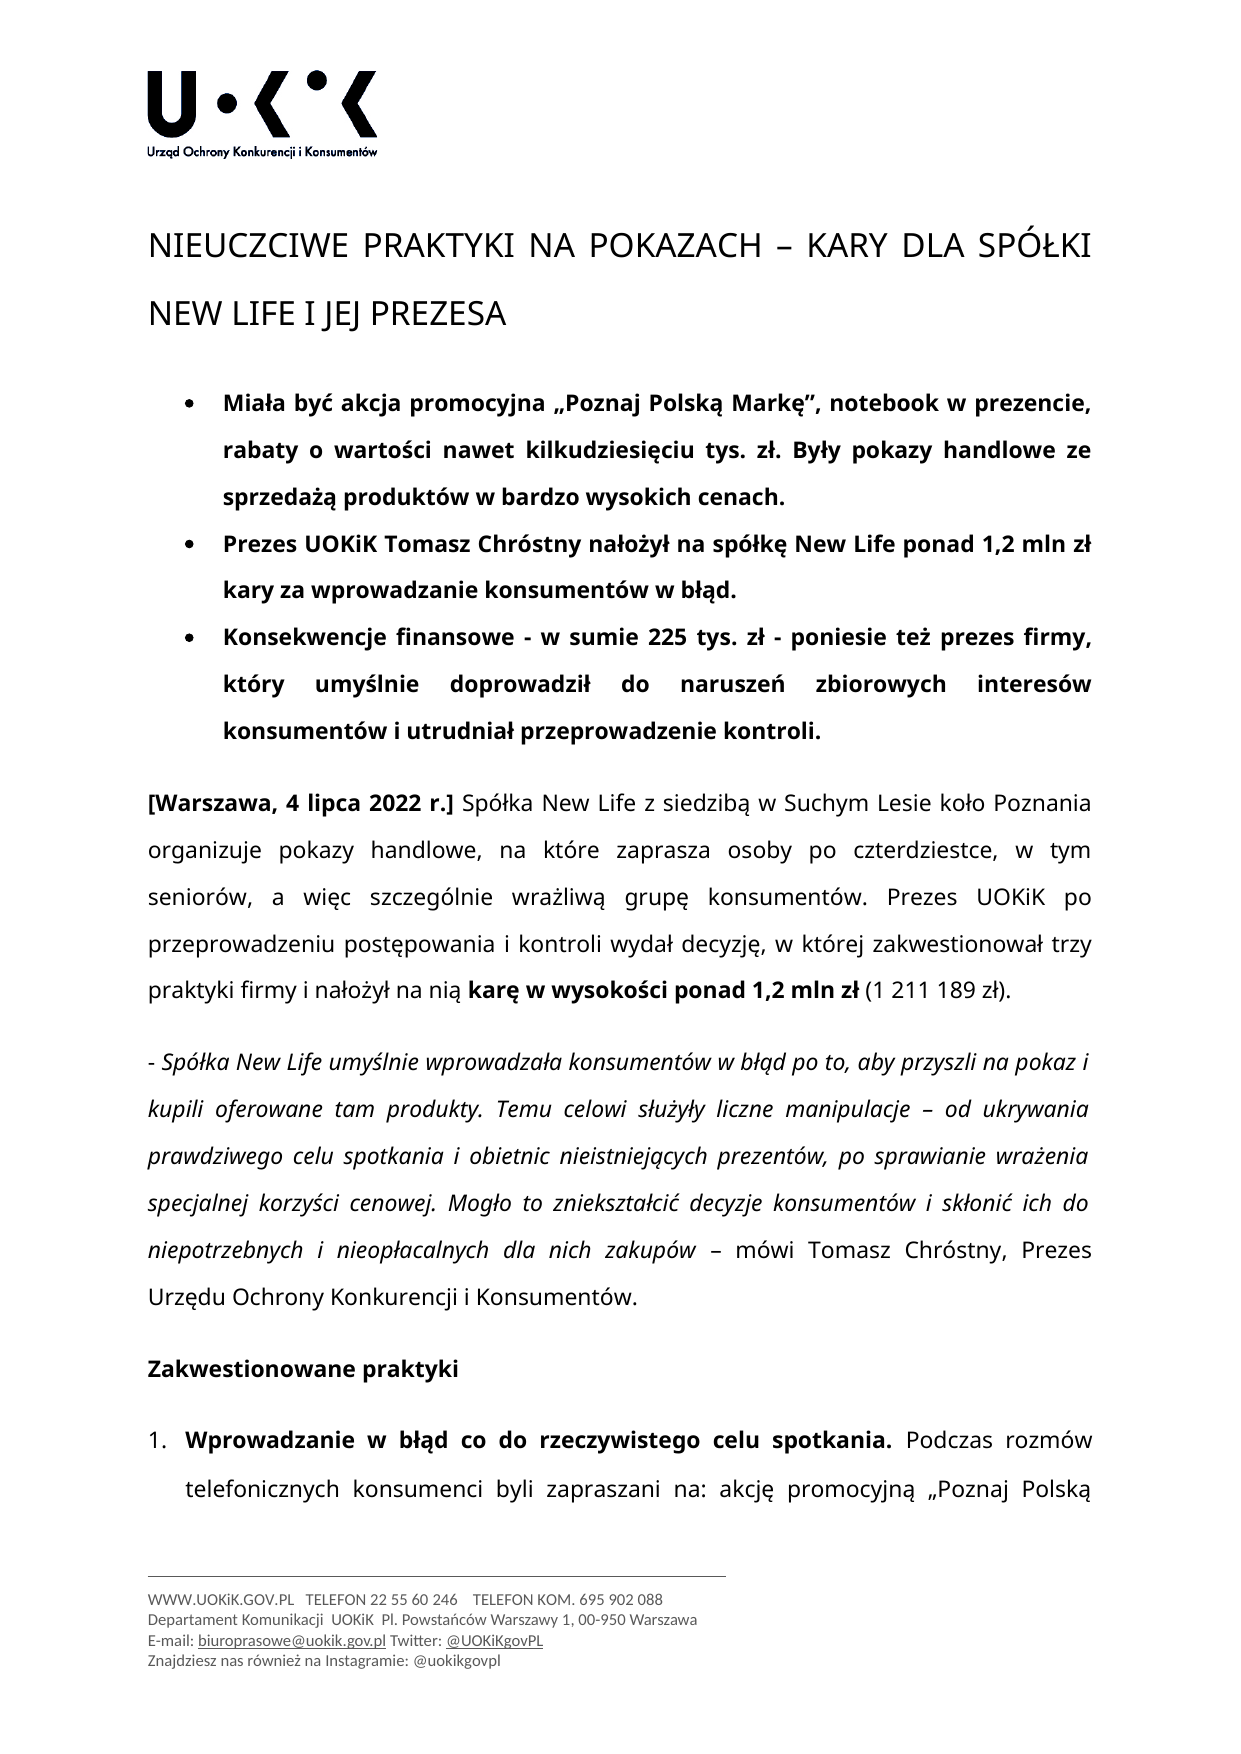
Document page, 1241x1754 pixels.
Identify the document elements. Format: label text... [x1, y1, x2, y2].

text - Spółka New Life umyślnie wprowadzała konsumentów w błąd po to, aby przyszli na pokaz i kupili oferowane tam produkty. Temu celowi służyły liczne manipulacje – od ukrywania prawdziwego celu spotkania i obietnic nieistniejących prezentów, po sprawianie wrażenia specjalnej korzyści cenowej. Mogło to zniekształcić decyzje konsumentów i skłonić ich do niepotrzebnych i nieopłacalnych dla nich zakupów – mówi Tomasz Chróstny, Prezes Urzędu Ochrony Konkurencji i Konsumentów. [148, 1046, 1093, 1312]
list Prezes UOKiK Tomasz Chróstny nałożył na spółkę New Life ponad 1,2 mln zł kary za wprowadzanie konsumentów w błąd. [185, 528, 1093, 606]
picture [147, 70, 378, 160]
text [Warszawa, 4 lipca 2022 r.] Spółka New Life z siedzibą w Suchym Lesie koło Poznania organizuje pokazy handlowe, na które zaprasza osoby po czterdziestce, w tym seniorów, a więc szczególnie wrażliwą grupę konsumentów. Prezes UOKiK po przeprowadzeniu postępowania i kontroli wydał decyzję, w której zakwestionował trzy praktyki firmy i nałożył na nią karę w wysokości ponad 1,2 mln zł (1 211 189 zł). [148, 787, 1093, 1006]
list Miała być akcja promocyjna „Poznaj Polską Markę”, notebook w prezencie, rabaty o wartości nawet kilkudziesięciu tys. zł. Były pokazy handlowe ze sprzedażą produktów w bardzo wysokich cenach. [185, 387, 1093, 512]
text Zakwestionowane praktyki [148, 1353, 1093, 1384]
text NIEUCZCIWE PRAKTYKI NA POKAZACH – KARY DLA SPÓŁKI NEW LIFE I JEJ PREZESA [148, 222, 1093, 335]
list Konsekwencje finansowe - w sumie 225 tys. zł - poniesie też prezes firmy, który umyślnie doprowadził do naruszeń zbiorowych interesów konsumentów i utrudniał przeprowadzenie kontroli. [185, 621, 1093, 746]
